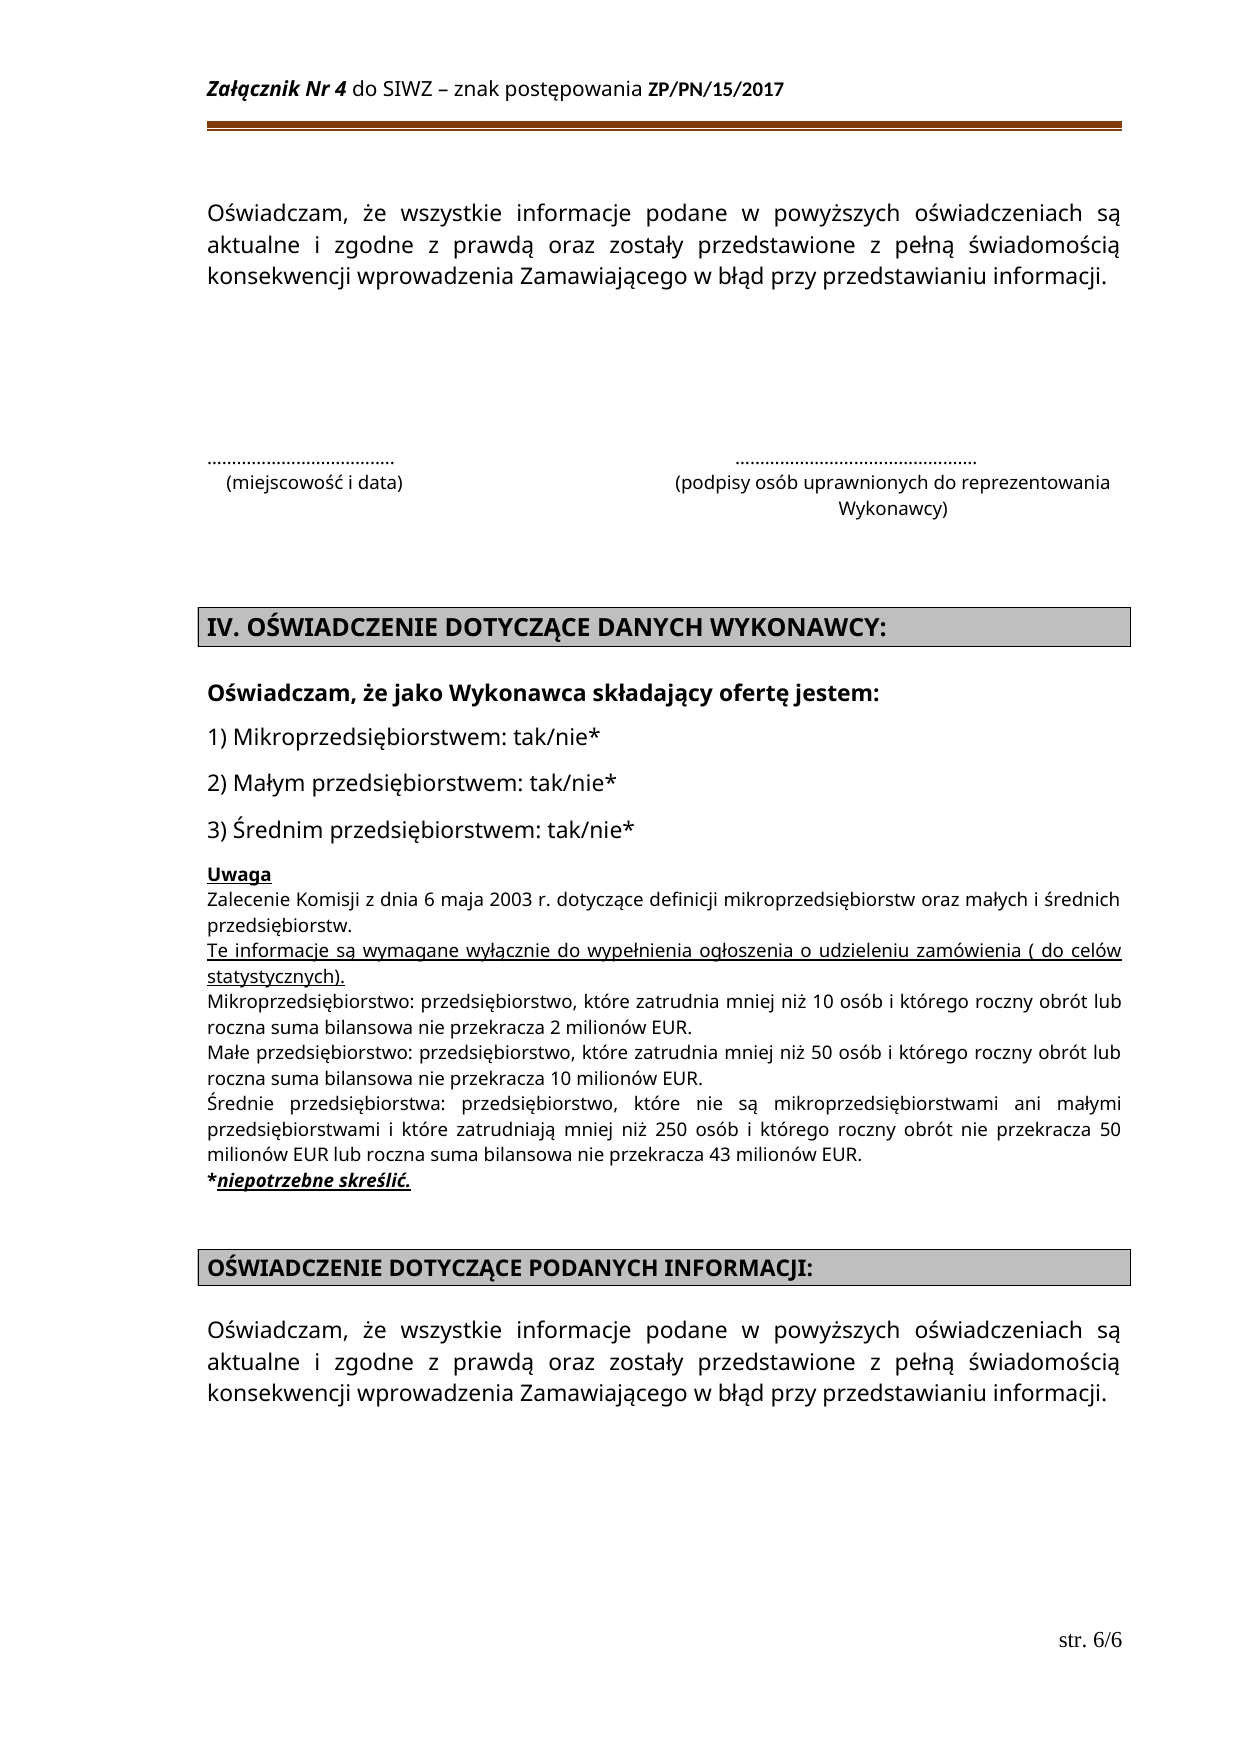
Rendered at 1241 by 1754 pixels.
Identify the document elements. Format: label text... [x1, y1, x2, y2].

text Oświadczam, że wszystkie informacje podane w powyższych oświadczeniach są aktualne i zgodne z prawdą oraz zostały przedstawione z pełną świadomością konsekwencji wprowadzenia Zamawiającego w błąd przy przedstawianiu informacji. [207, 1314, 1122, 1408]
list IV. OŚWIADCZENIE DOTYCZĄCE DANYCH WYKONAWCY: [199, 608, 1130, 646]
list Te informacje są wymagane wyłącznie do wypełnienia ogłoszenia o udzieleniu zamówienia ( do celów statystycznych). [207, 961, 1122, 989]
table_header ……………………………….. [196, 444, 660, 469]
list *niepotrzebne skreślić. [207, 1167, 1122, 1193]
list Te informacje są wymagane wyłącznie do wypełnienia ogłoszenia o udzieleniu zamówienia ( do celów statystycznych). [207, 938, 1122, 959]
list 1) Mikroprzedsiębiorstwem: tak/nie* [207, 720, 1122, 752]
list 3) Średnim przedsiębiorstwem: tak/nie* [207, 814, 1122, 845]
table_cell (miejscowość i data) [196, 470, 660, 521]
list Zalecenie Komisji z dnia 6 maja 2003 r. dotyczące definicji mikroprzedsiębiorstw oraz małych i średnich przedsiębiorstw. [207, 887, 1122, 938]
table_header …………………………………………. [660, 444, 1125, 469]
list Oświadczam, że jako Wykonawca składający ofertę jestem: [207, 677, 1122, 708]
list OŚWIADCZENIE DOTYCZĄCE PODANYCH INFORMACJI: [199, 1250, 1130, 1285]
table_cell (podpisy osób uprawnionych do reprezentowania Wykonawcy) [660, 470, 1125, 521]
list Uwaga [207, 861, 1122, 887]
list Małe przedsiębiorstwo: przedsiębiorstwo, które zatrudnia mniej niż 50 osób i którego roczny obrót lub roczna suma bilansowa nie przekracza 10 milionów EUR. [207, 1040, 1122, 1091]
list Mikroprzedsiębiorstwo: przedsiębiorstwo, które zatrudnia mniej niż 10 osób i którego roczny obrót lub roczna suma bilansowa nie przekracza 2 milionów EUR. [207, 989, 1122, 1040]
list 2) Małym przedsiębiorstwem: tak/nie* [207, 767, 1122, 798]
list Średnie przedsiębiorstwa: przedsiębiorstwo, które nie są mikroprzedsiębiorstwami ani małymi przedsiębiorstwami i które zatrudniają mniej niż 250 osób i którego roczny obrót nie przekracza 50 milionów EUR lub roczna suma bilansowa nie przekracza 43 milionów EUR. [207, 1091, 1122, 1167]
text Oświadczam, że wszystkie informacje podane w powyższych oświadczeniach są aktualne i zgodne z prawdą oraz zostały przedstawione z pełną świadomością konsekwencji wprowadzenia Zamawiającego w błąd przy przedstawianiu informacji. [207, 197, 1122, 291]
